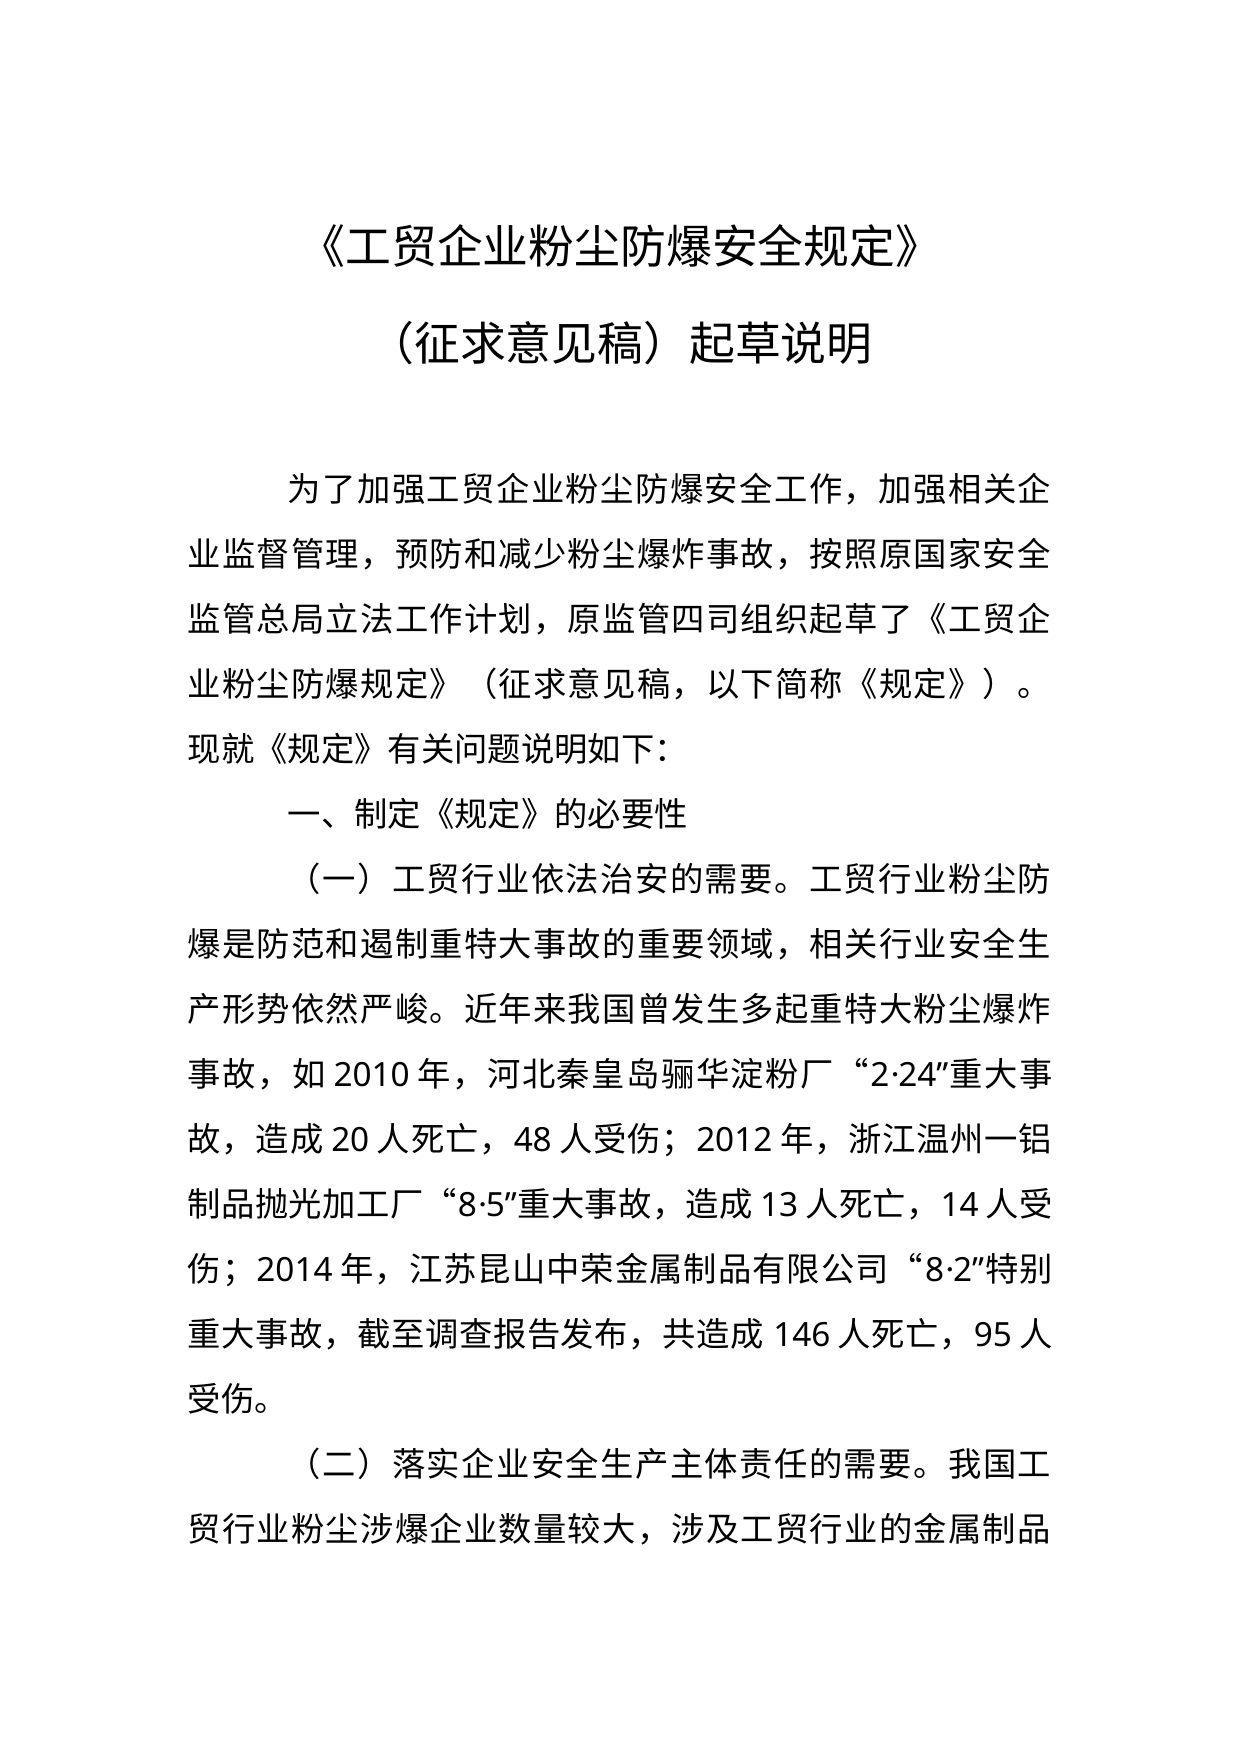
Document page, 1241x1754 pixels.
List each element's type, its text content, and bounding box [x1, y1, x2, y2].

text 一、制定《规定》的必要性 [187, 779, 1053, 844]
text （征求意见稿）起草说明 [187, 292, 1053, 389]
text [187, 1429, 1053, 1559]
text 为了加强工贸企业粉尘防爆安全工作，加强相关企业监督管理，预防和减少粉尘爆炸事故，按照原国家安全监管总局立法工作计划，原监管四司组织起草了《工贸企业粉尘防爆规定》（征求意见稿，以下简称《规定》）。现就《规定》有关问题说明如下： [187, 454, 1053, 779]
text （一）工贸行业依法治安的需要。工贸行业粉尘防爆是防范和遏制重特大事故的重要领域，相关行业安全生产形势依然严峻。近年来我国曾发生多起重特大粉尘爆炸事故，如2010年，河北秦皇岛骊华淀粉厂“224”重大事故，造成20人死亡，48人受伤；2012年，浙江温州一铝制品抛光加工厂“85”重大事故，造成13人死亡，14人受伤；2014年，江苏昆山中荣金属制品有限公司“82”特别重大事故，截至调查报告发布，共造成146人死亡，95人受伤。 [187, 844, 1053, 1429]
text 《工贸企业粉尘防爆安全规定》 [187, 194, 1053, 292]
